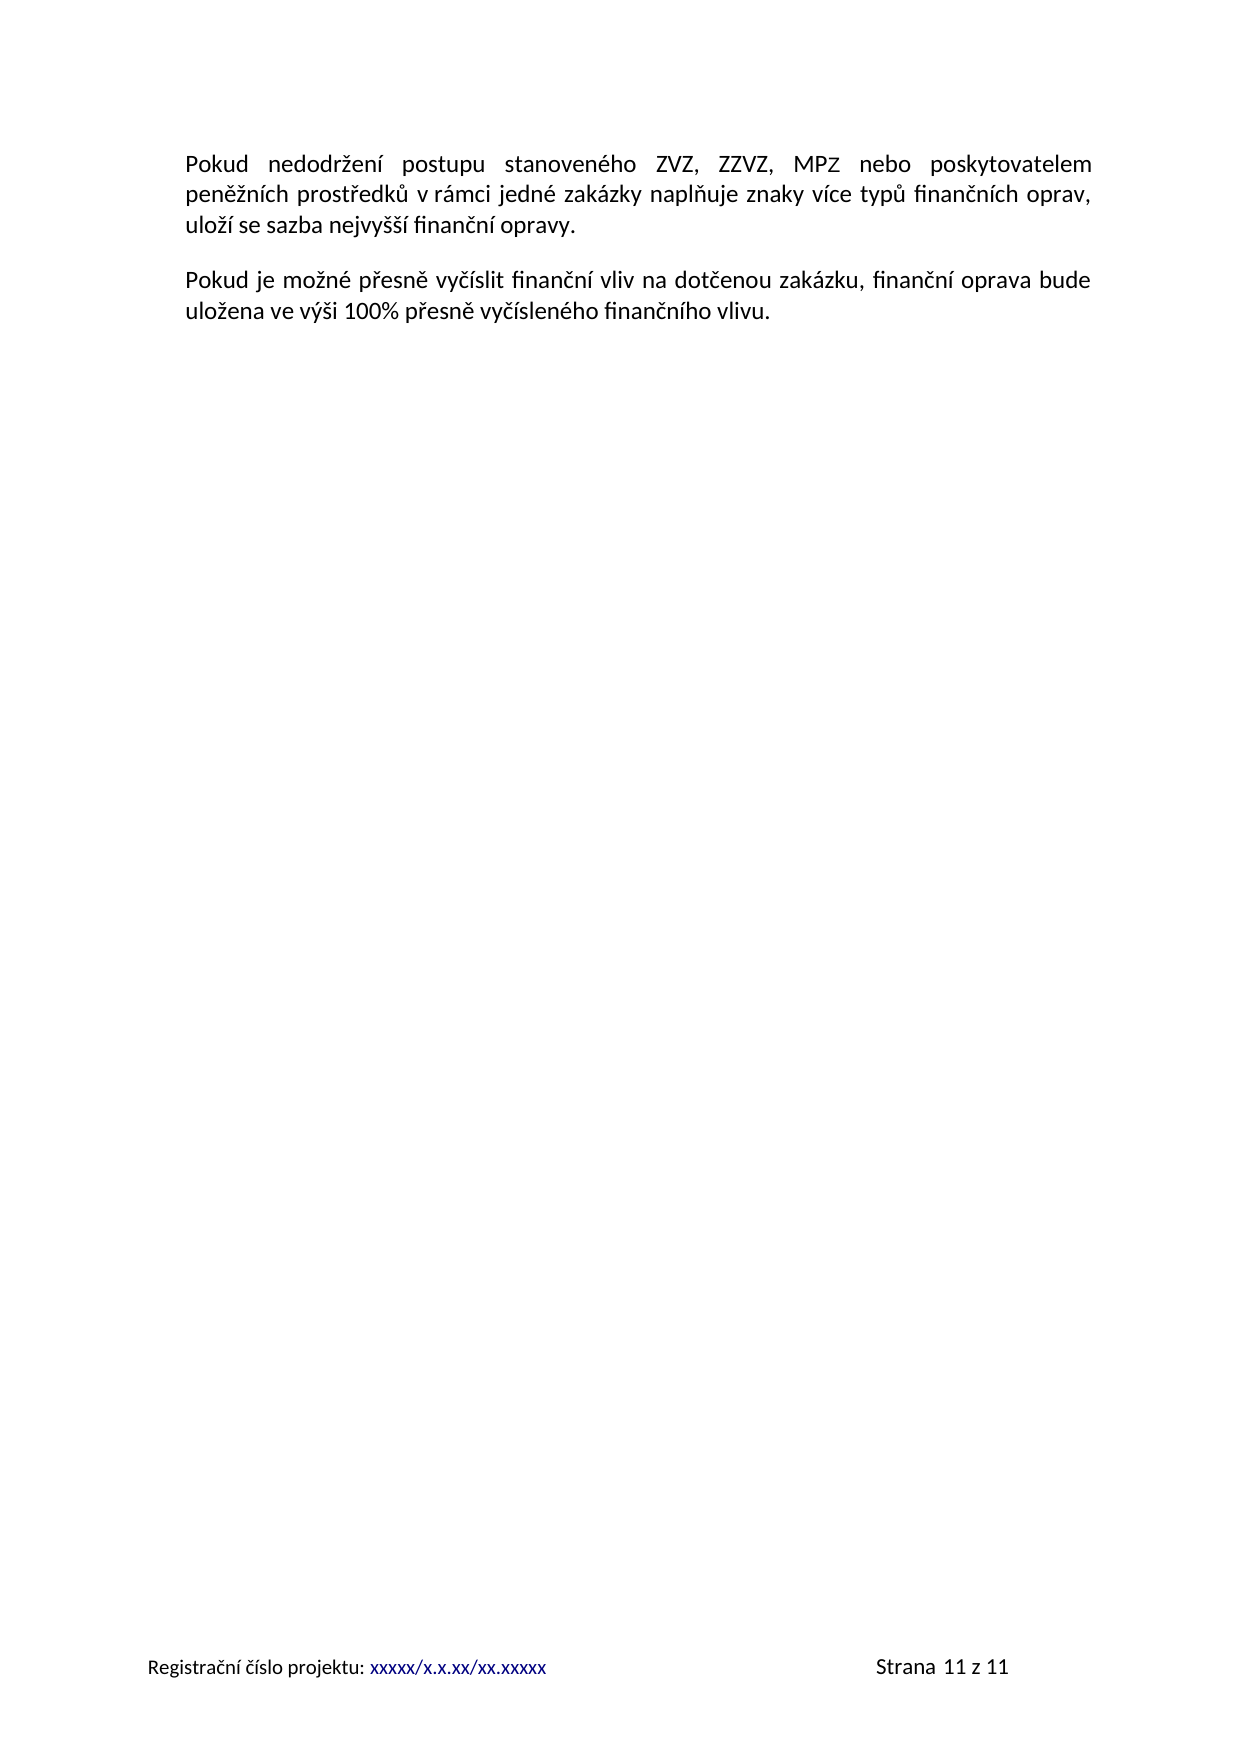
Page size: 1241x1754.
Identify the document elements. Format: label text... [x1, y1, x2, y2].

text Pokud je možné přesně vyčíslit finanční vliv na dotčenou zakázku, finanční oprava bude uložena ve výši 100% přesně vyčísleného finančního vlivu. [185, 264, 1092, 325]
text Pokud nedodržení postupu stanoveného ZVZ, ZZVZ, MPZ nebo poskytovatelem peněžních prostředků v rámci jedné zakázky naplňuje znaky více typů finančních oprav, uloží se sazba nejvyšší finanční opravy. [185, 148, 1092, 239]
